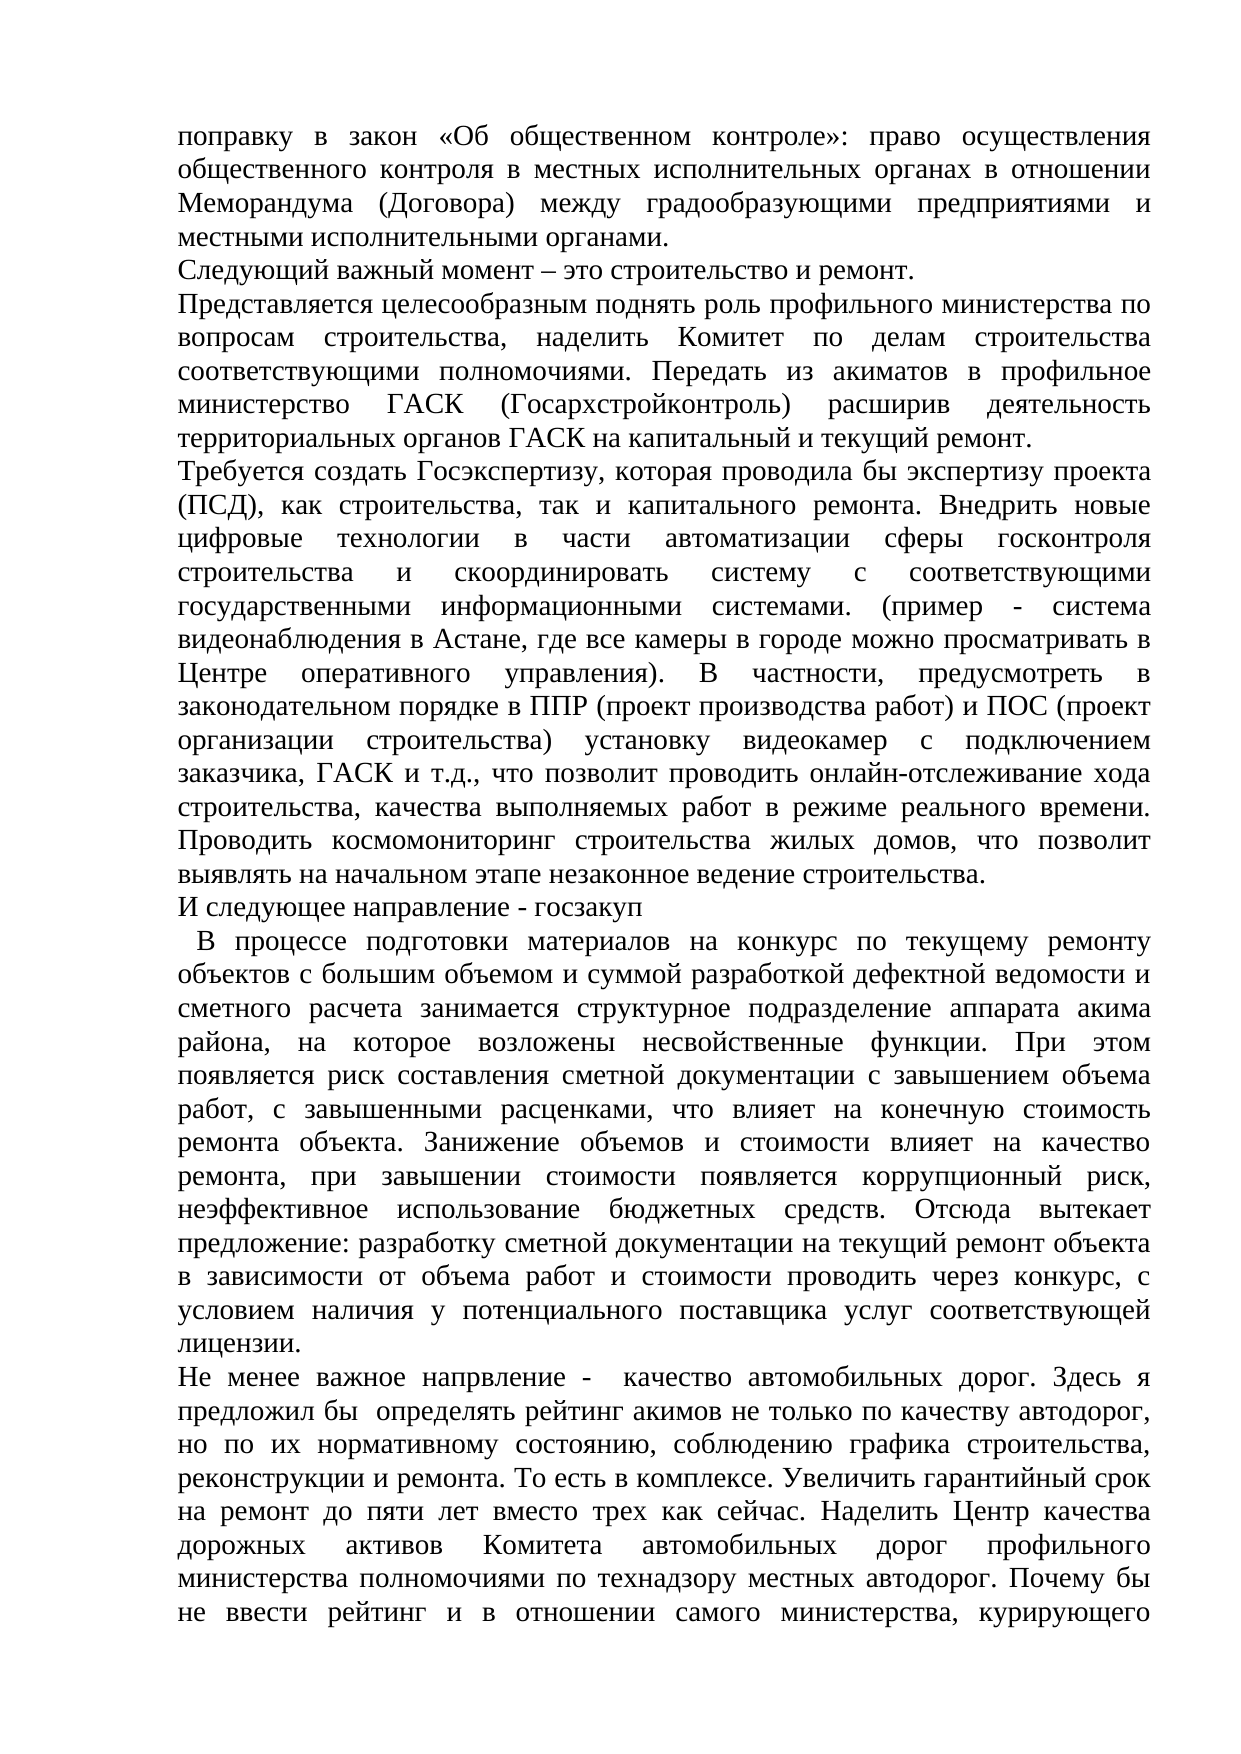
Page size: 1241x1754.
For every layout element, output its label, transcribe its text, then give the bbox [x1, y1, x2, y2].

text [177, 1359, 1152, 1627]
text В процессе подготовки материалов на конкурс по текущему ремонту объектов с большим объемом и суммой разработкой дефектной ведомости и сметного расчета занимается структурное подразделение аппарата акима района, на которое возложены несвойственные функции. При этом появляется риск составления сметной документации с завышением объема работ, с завышенными расценками, что влияет на конечную стоимость ремонта объекта. Занижение объемов и стоимости влияет на качество ремонта, при завышении стоимости появляется коррупционный риск, неэффективное использование бюджетных средств. Отсюда вытекает предложение: разработку сметной документации на текущий ремонт объекта в зависимости от объема работ и стоимости проводить через конкурс, с условием наличия у потенциального поставщика услуг соответствующей лицензии. [177, 923, 1152, 1359]
text И следующее направление - госзакуп [177, 889, 1152, 923]
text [177, 118, 1152, 252]
text Следующий важный момент – это строительство и ремонт. [177, 252, 1152, 286]
text Требуется создать Госэкспертизу, которая проводила бы экспертизу проекта (ПСД), как строительства, так и капитального ремонта. Внедрить новые цифровые технологии в части автоматизации сферы госконтроля строительства и скоординировать систему с соответствующими государственными информационными системами. (пример - система видеонаблюдения в Астане, где все камеры в городе можно просматривать в Центре оперативного управления). В частности, предусмотреть в законодательном порядке в ППР (проект производства работ) и ПОС (проект организации строительства) установку видеокамер с подключением заказчика, ГАСК и т.д., что позволит проводить онлайн-отслеживание хода строительства, качества выполняемых работ в режиме реального времени. Проводить космомониторинг строительства жилых домов, что позволит выявлять на начальном этапе незаконное ведение строительства. [177, 453, 1152, 889]
text Представляется целесообразным поднять роль профильного министерства по вопросам строительства, наделить Комитет по делам строительства соответствующими полномочиями. Передать из акиматов в профильное министерство ГАСК (Госархстройконтроль) расширив деятельность территориальных органов ГАСК на капитальный и текущий ремонт. [177, 286, 1152, 453]
